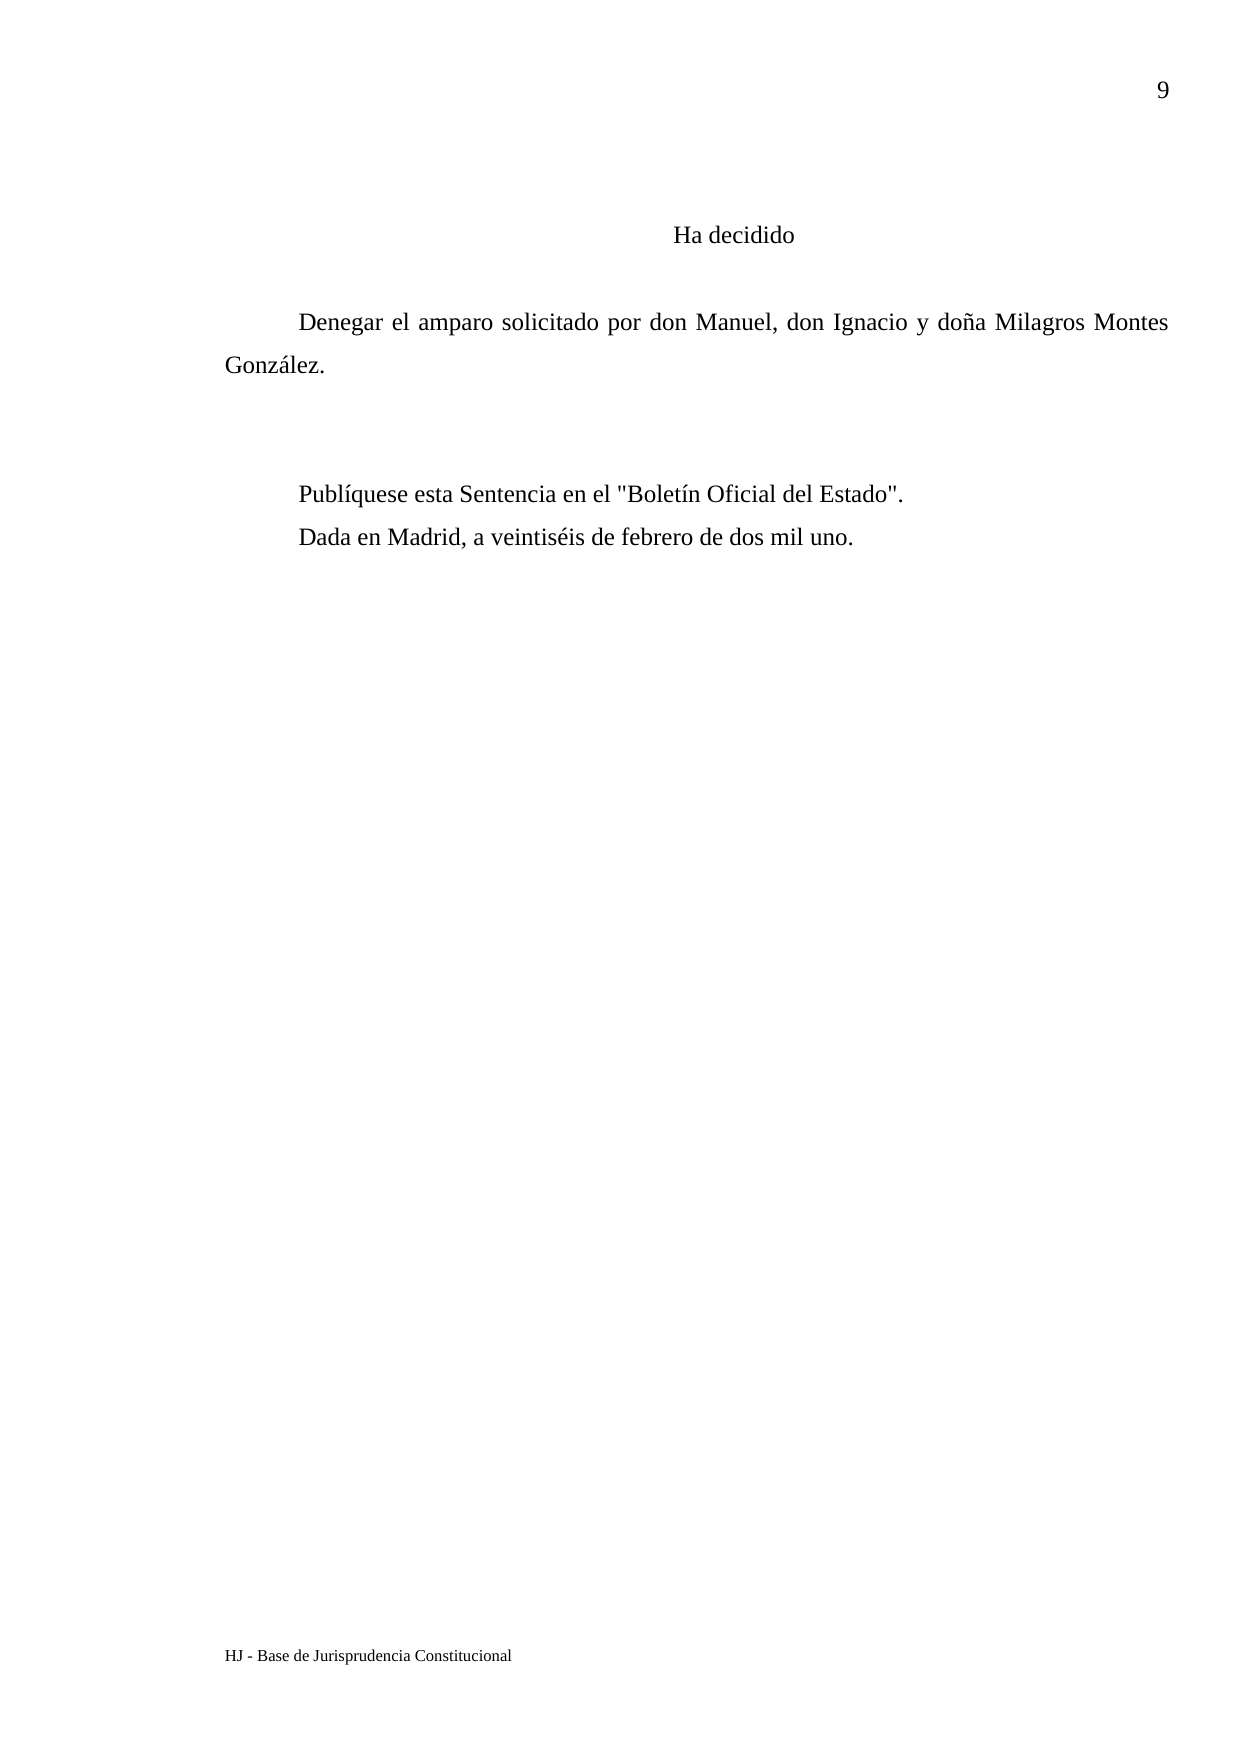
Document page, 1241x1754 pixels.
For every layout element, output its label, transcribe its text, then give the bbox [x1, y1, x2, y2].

text Denegar el amparo solicitado por don Manuel, don Ignacio y doña Milagros Montes González. [224, 307, 1169, 378]
text Publíquese esta Sentencia en el "Boletín Oficial del Estado". [224, 479, 1169, 508]
text Ha decidido [224, 220, 1169, 249]
text Dada en Madrid, a veintiséis de febrero de dos mil uno. [224, 522, 1169, 551]
